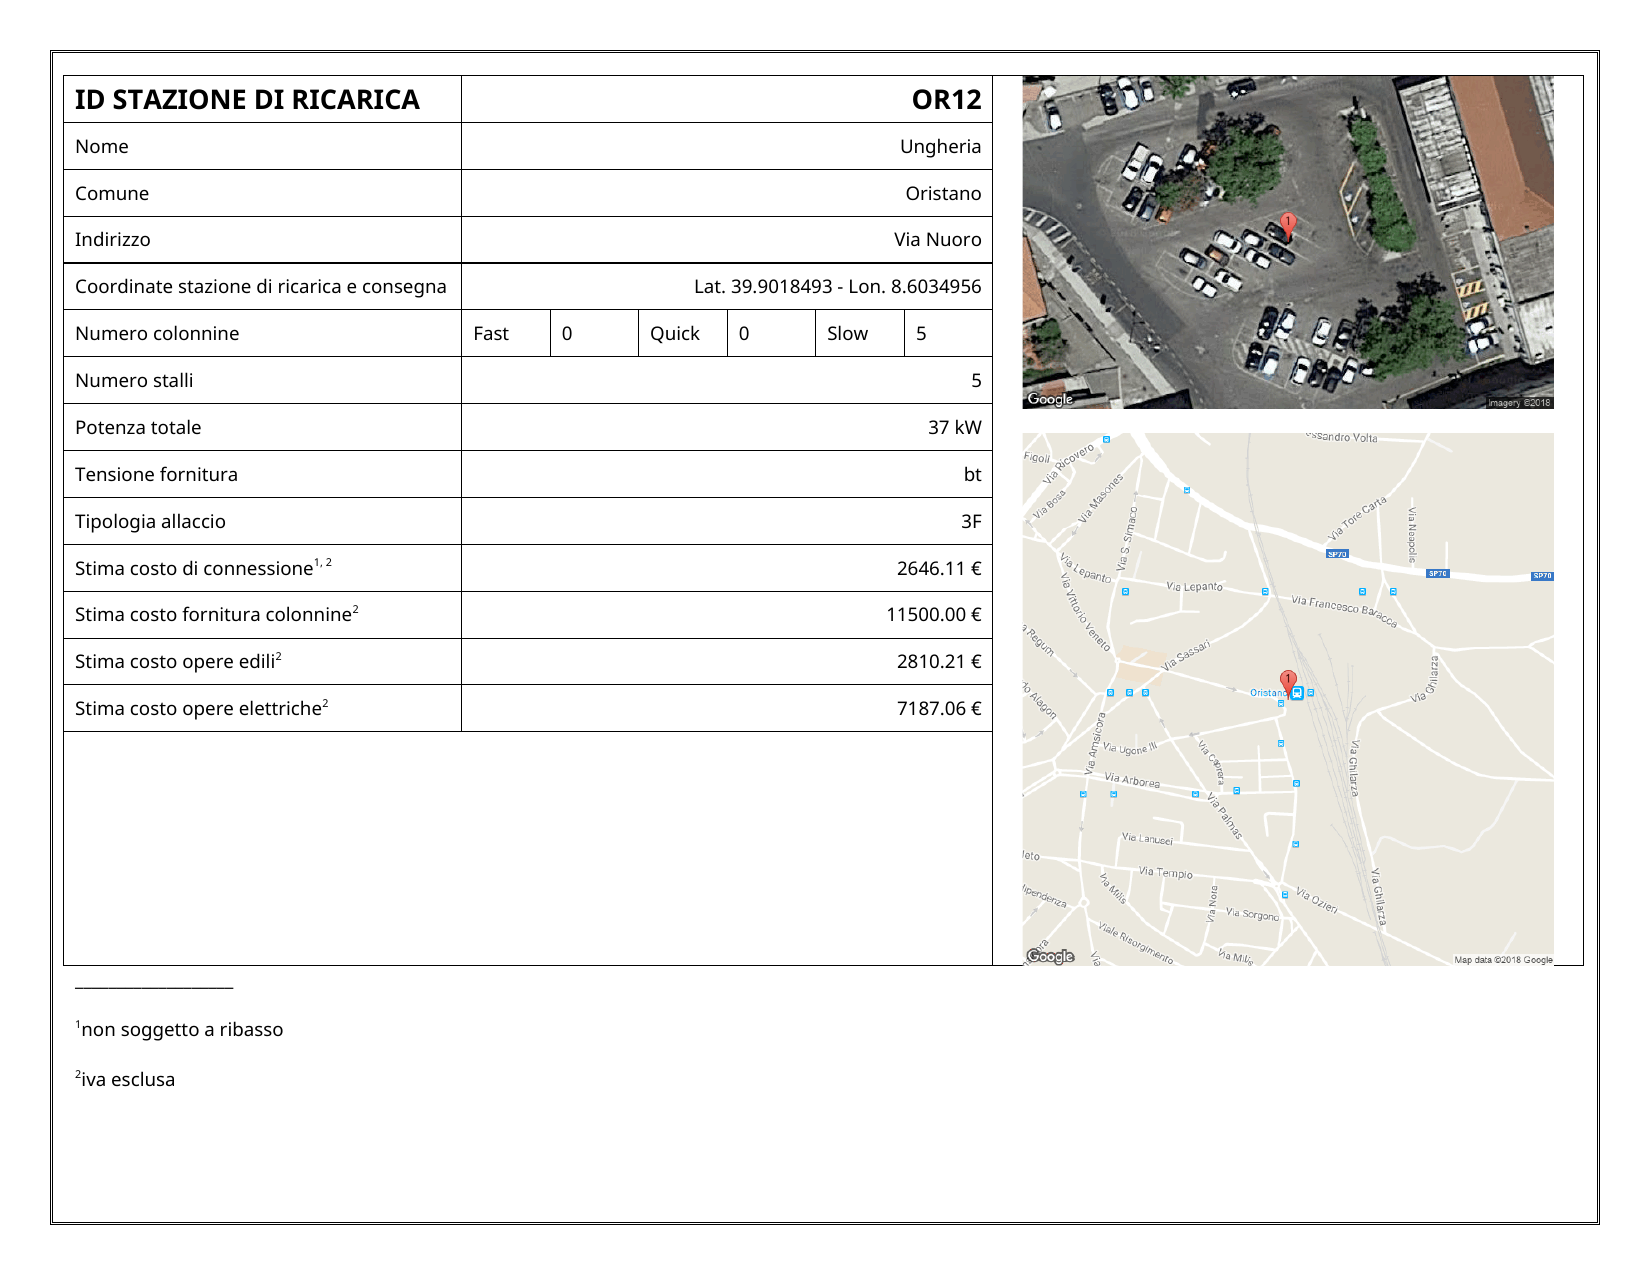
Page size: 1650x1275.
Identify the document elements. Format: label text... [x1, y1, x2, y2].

table_cell 7187.06 € [462, 685, 992, 731]
table_cell Tipologia allaccio [64, 498, 461, 544]
table_cell Via Nuoro [462, 217, 992, 262]
table_cell Stima costo fornitura colonnine2 [64, 592, 461, 637]
table_cell Coordinate stazione di ricarica e consegna [64, 264, 461, 309]
text 2iva esclusa [75, 1066, 1575, 1092]
table_cell Ungheria [462, 123, 992, 169]
table_cell Slow [816, 310, 904, 356]
table_cell 3F [462, 498, 992, 544]
table_cell Numero stalli [64, 357, 461, 403]
table_cell bt [462, 451, 992, 497]
table_cell 2810.21 € [462, 639, 992, 684]
table_cell 11500.00 € [462, 592, 992, 637]
picture [1022, 433, 1554, 966]
text 1non soggetto a ribasso [75, 1016, 1575, 1042]
table_cell Quick [639, 310, 727, 356]
table_cell 0 [728, 310, 815, 356]
picture [1022, 76, 1554, 409]
table_cell 37 kW [462, 404, 992, 450]
table_header ID STAZIONE DI RICARICA [64, 76, 461, 122]
text ___________________ [75, 966, 1575, 992]
table_cell Potenza totale [64, 404, 461, 450]
table_cell Oristano [462, 170, 992, 216]
table_cell Nome [64, 123, 461, 169]
table_cell Stima costo opere edili2 [64, 639, 461, 684]
table_cell Fast [462, 310, 550, 356]
table_cell Indirizzo [64, 217, 461, 262]
table_cell 2646.11 € [462, 545, 992, 591]
table_cell 5 [462, 357, 992, 403]
table_cell Stima costo di connessione1, 2 [64, 545, 461, 591]
table_cell Numero colonnine [64, 310, 461, 356]
table_cell 0 [551, 310, 638, 356]
table_cell Stima costo opere elettriche2 [64, 685, 461, 731]
table_header [993, 76, 1583, 965]
table_cell Tensione fornitura [64, 451, 461, 497]
table_header OR12 [462, 76, 992, 122]
table_cell Comune [64, 170, 461, 216]
table_cell Lat. 39.9018493 - Lon. 8.6034956 [462, 264, 992, 309]
table_cell [64, 732, 992, 965]
table_cell 5 [905, 310, 992, 356]
